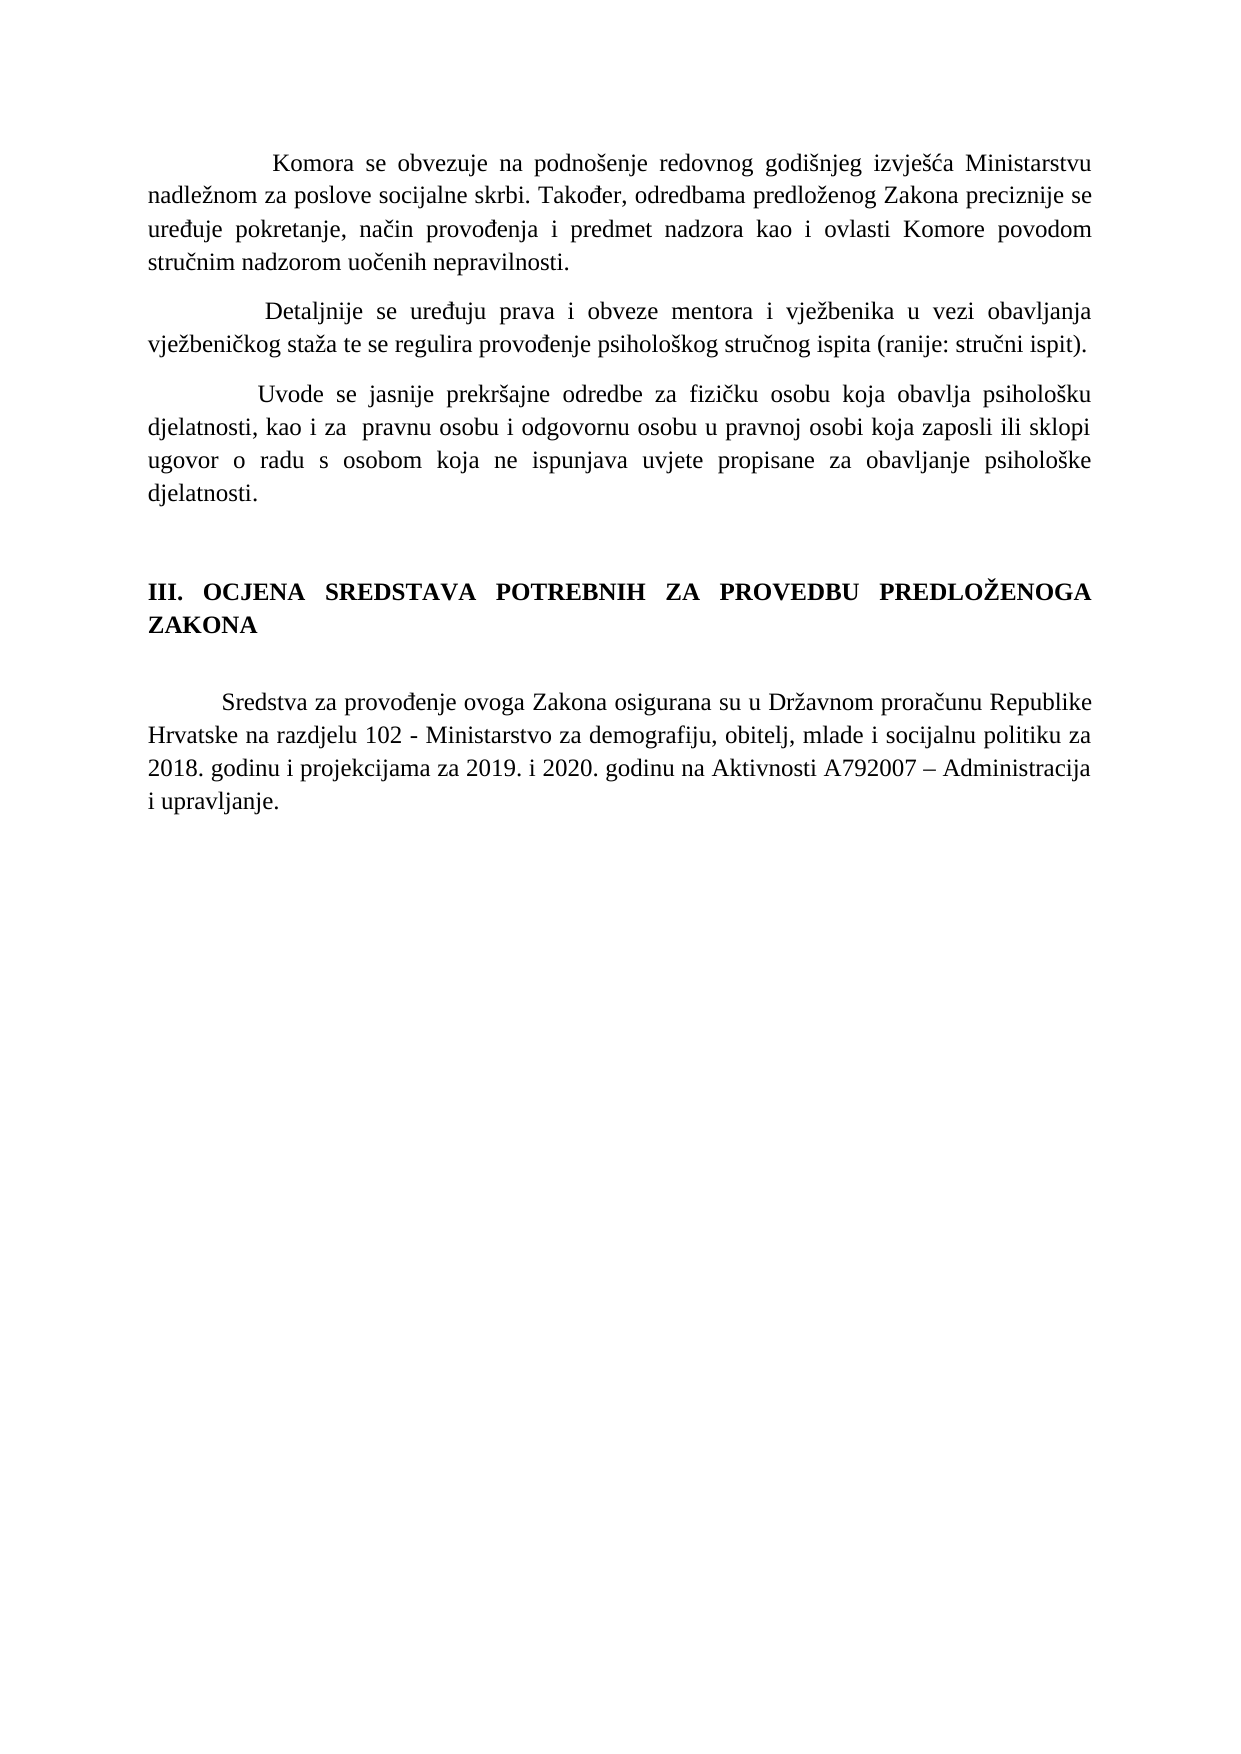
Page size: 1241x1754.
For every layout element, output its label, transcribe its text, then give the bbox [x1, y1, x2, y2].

text Uvode se jasnije prekršajne odredbe za fizičku osobu koja obavlja psihološku djelatnosti, kao i za pravnu osobu i odgovornu osobu u pravnoj osobi koja zaposli ili sklopi ugovor o radu s osobom koja ne ispunjava uvjete propisane za obavljanje psihološke djelatnosti. [148, 379, 1093, 507]
text Sredstva za provođenje ovoga Zakona osigurana su u Državnom proračunu Republike Hrvatske na razdjelu 102 - Ministarstvo za demografiju, obitelj, mlade i socijalnu politiku za 2018. godinu i projekcijama za 2019. i 2020. godinu na Aktivnosti A792007 – Administracija i upravljanje. [148, 687, 1093, 814]
text Detaljnije se uređuju prava i obveze mentora i vježbenika u vezi obavljanja vježbeničkog staža te se regulira provođenje psihološkog stručnog ispita (ranije: stručni ispit). [148, 296, 1093, 358]
text III. OCJENA SREDSTAVA POTREBNIH ZA PROVEDBU PREDLOŽENOGA ZAKONA [148, 577, 1093, 639]
text Komora se obvezuje na podnošenje redovnog godišnjeg izvješća Ministarstvu nadležnom za poslove socijalne skrbi. Također, odredbama predloženog Zakona preciznije se uređuje pokretanje, način provođenja i predmet nadzora kao i ovlasti Komore povodom stručnim nadzorom uočenih nepravilnosti. [148, 148, 1093, 275]
